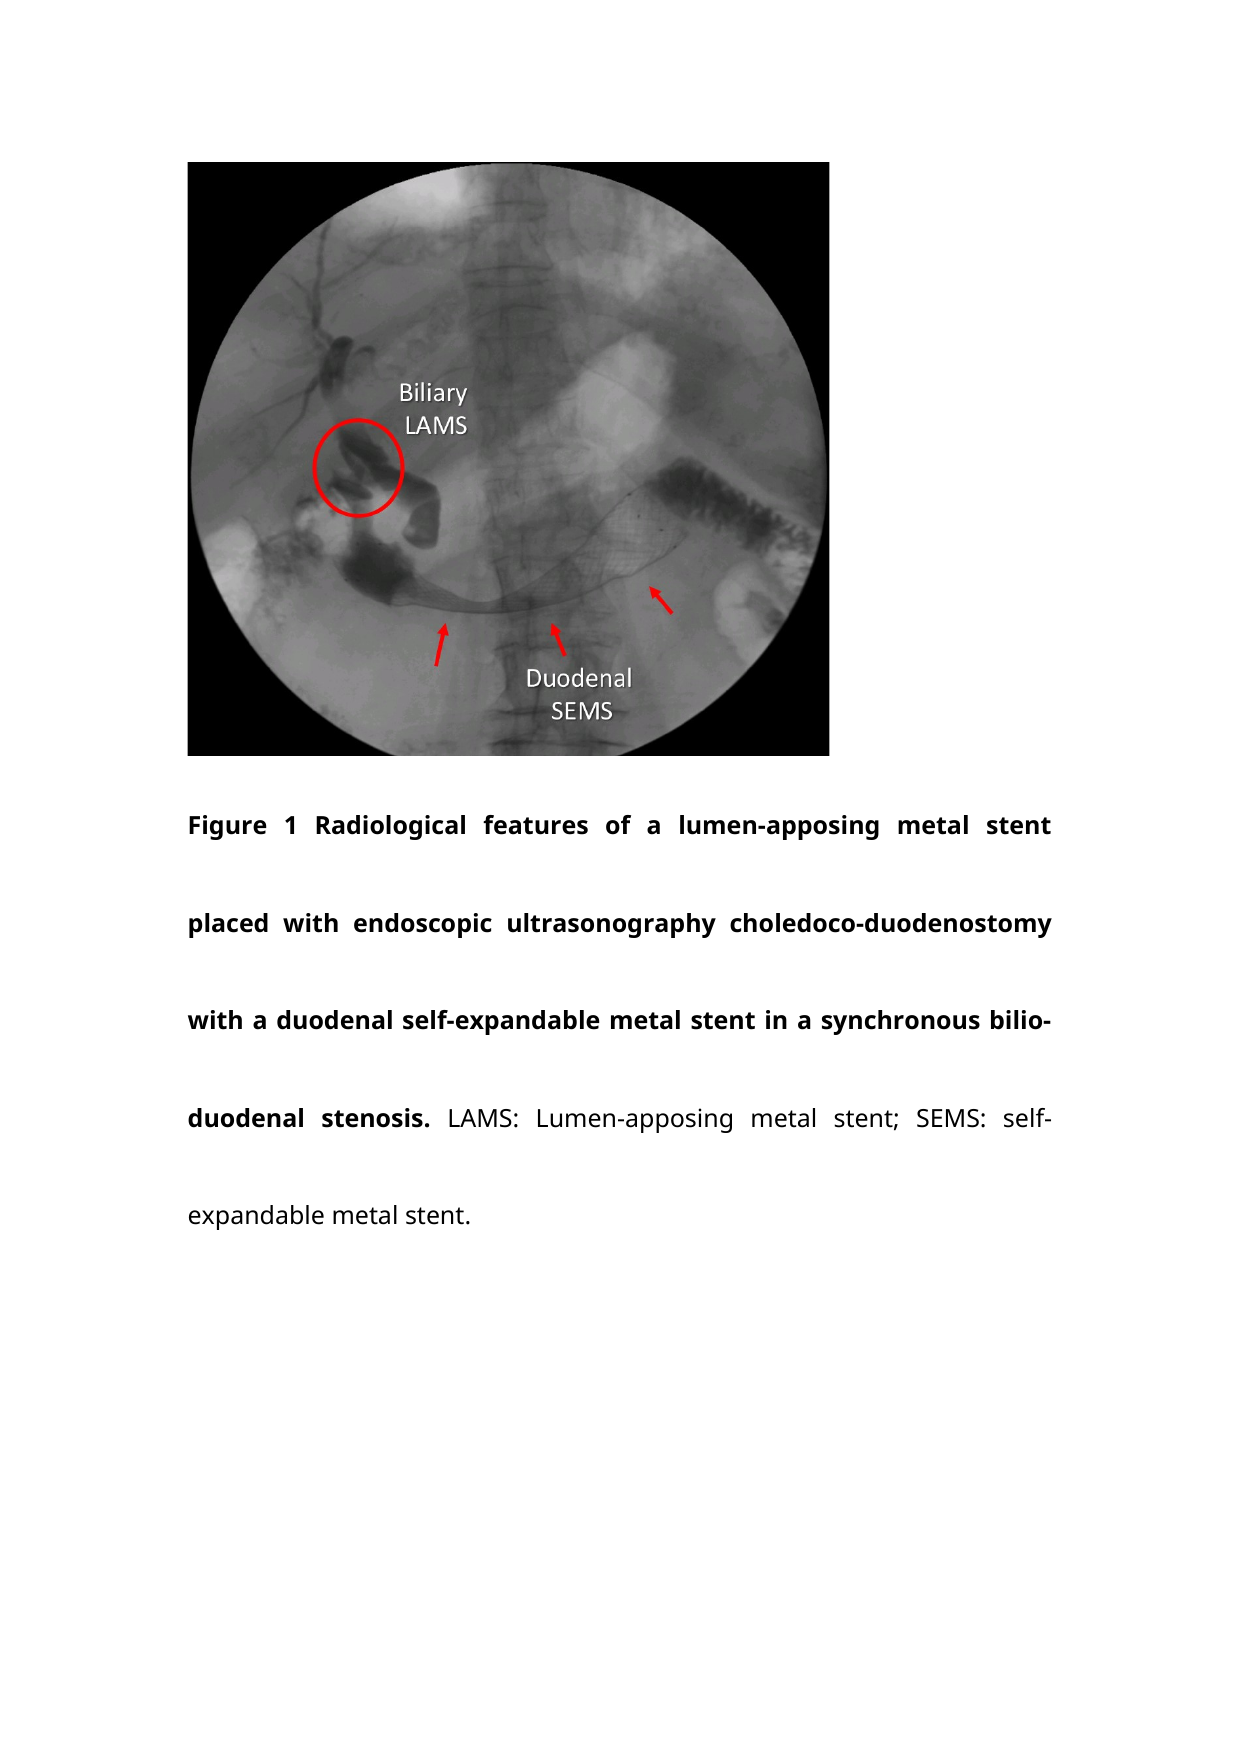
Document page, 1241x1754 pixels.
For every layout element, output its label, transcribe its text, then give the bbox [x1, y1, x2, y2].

picture [187, 162, 830, 756]
text Figure 1 Radiological features of a lumen-apposing metal stent placed with endoscopic ultrasonography choledoco-duodenostomy with a duodenal self-expandable metal stent in a synchronous bilio-duodenal stenosis. LAMS: Lumen-apposing metal stent; SEMS: self-expandable metal stent. [187, 793, 1053, 1248]
